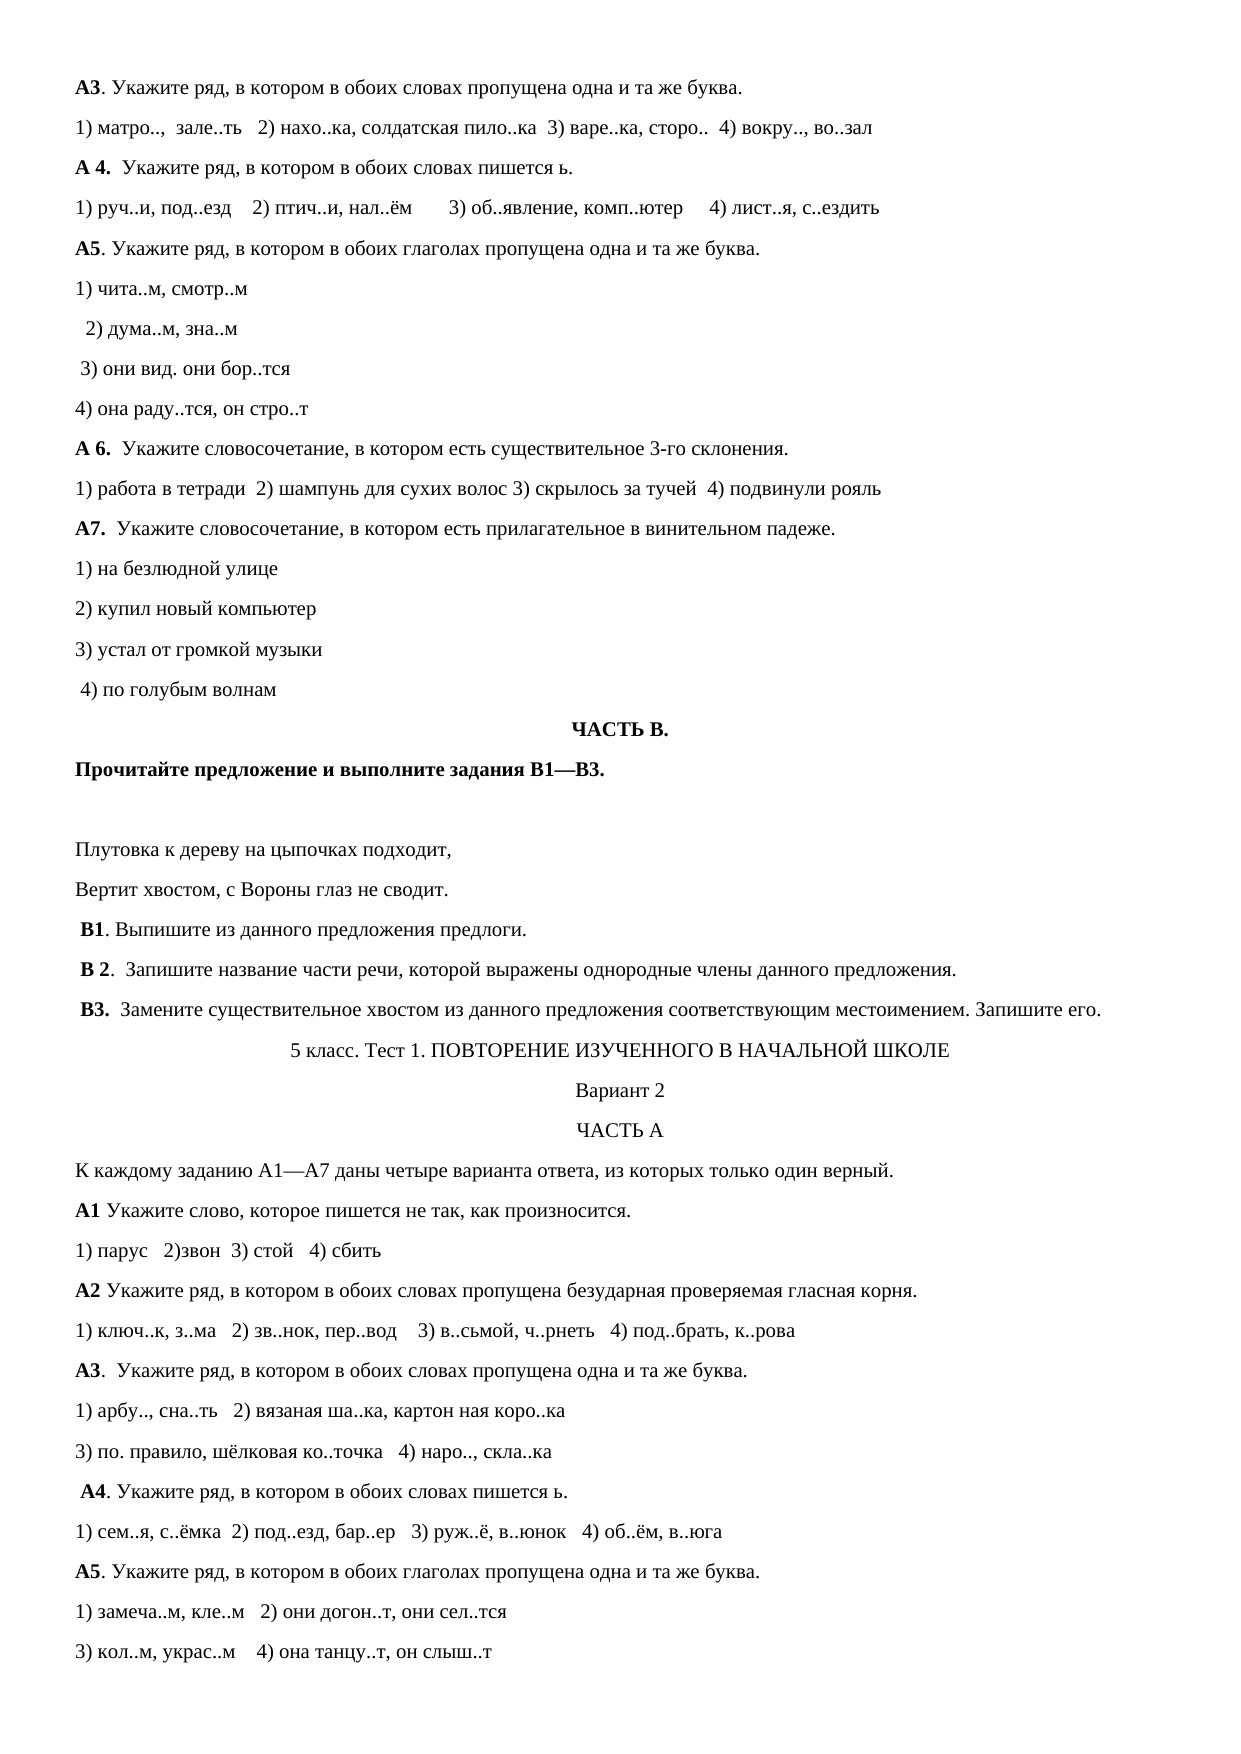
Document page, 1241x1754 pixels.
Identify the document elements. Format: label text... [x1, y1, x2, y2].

text 2) дума..м, зна..м [75, 316, 1165, 340]
text К каждому заданию А1—А7 даны четыре варианта ответа, из которых только один верный. [75, 1158, 1165, 1182]
text 1) ключ..к, з..ма 2) зв..нок, пер..вод 3) в..сьмой, ч..рнеть 4) под..брать, к..рова [75, 1318, 1165, 1342]
text А5. Укажите ряд, в котором в обоих глаголах пропущена одна и та же буква. [75, 235, 1165, 259]
text 3) по. правило, шёлковая ко..точка 4) наро.., скла..ка [75, 1438, 1165, 1463]
text Вертит хвостом, с Вороны глаз не сводит. [75, 877, 1165, 901]
text 1) чита..м, смотр..м [75, 276, 1165, 299]
text А1 Укажите слово, которое пишется не так, как произносится. [75, 1198, 1165, 1222]
text 1) сем..я, с..ёмка 2) под..езд, бар..ер 3) руж..ё, в..юнок 4) об..ём, в..юга [75, 1519, 1165, 1543]
text 3) кол..м, украс..м 4) она танцу..т, он слыш..т [75, 1639, 1165, 1663]
text А 6. Укажите словосочетание, в котором есть существительное 3-го склонения. [75, 436, 1165, 460]
text ЧАСТЬ А [75, 1118, 1165, 1142]
text 1) руч..и, под..езд 2) птич..и, нал..ём 3) об..явление, комп..ютер 4) лист..я, с..ездить [75, 195, 1165, 219]
text Плутовка к дереву на цыпочках подходит, [75, 837, 1165, 861]
text А4. Укажите ряд, в котором в обоих словах пишется ь. [75, 1479, 1165, 1503]
text А 4. Укажите ряд, в котором в обоих словах пишется ь. [75, 155, 1165, 179]
text Прочитайте предложение и выполните задания В1—В3. [75, 757, 1165, 781]
text 4) она раду..тся, он стро..т [75, 396, 1165, 420]
text 2) купил новый компьютер [75, 596, 1165, 620]
text А7. Укажите словосочетание, в котором есть прилагательное в винительном падеже. [75, 516, 1165, 540]
text 1) матро.., зале..ть 2) нахо..ка, солдатская пило..ка 3) варе..ка, сторо.. 4) вокру.., во..зал [75, 115, 1165, 139]
text 5 класс. Тест 1. ПОВТОРЕНИЕ ИЗУЧЕННОГО В НАЧАЛЬНОЙ ШКОЛЕ [75, 1037, 1165, 1062]
text А2 Укажите ряд, в котором в обоих словах пропущена безударная проверяемая гласная корня. [75, 1278, 1165, 1302]
text Вариант 2 [75, 1078, 1165, 1102]
text В3. Замените существительное хвостом из данного предложения соответствующим местоимением. Запишите его. [75, 997, 1165, 1021]
text ЧАСТЬ В. [75, 717, 1165, 741]
text 1) работа в тетради 2) шампунь для сухих волос 3) скрылось за тучей 4) подвинули рояль [75, 476, 1165, 500]
text 1) арбу.., сна..ть 2) вязаная ша..ка, картон ная коро..ка [75, 1398, 1165, 1422]
text А5. Укажите ряд, в котором в обоих глаголах пропущена одна и та же буква. [75, 1559, 1165, 1583]
text А3. Укажите ряд, в котором в обоих словах пропущена одна и та же буква. [75, 75, 1165, 99]
text А3. Укажите ряд, в котором в обоих словах пропущена одна и та же буква. [75, 1358, 1165, 1382]
text 4) по голубым волнам [75, 677, 1165, 701]
text В 2. Запишите название части речи, которой выражены однородные члены данного предложения. [75, 957, 1165, 981]
text 1) замеча..м, кле..м 2) они догон..т, они сел..тся [75, 1599, 1165, 1623]
text 1) парус 2)звон 3) стой 4) сбить [75, 1238, 1165, 1262]
text 3) они вид. они бор..тся [75, 356, 1165, 380]
text 1) на безлюдной улице [75, 556, 1165, 580]
text В1. Выпишите из данного предложения предлоги. [75, 917, 1165, 941]
text 3) устал от громкой музыки [75, 636, 1165, 661]
